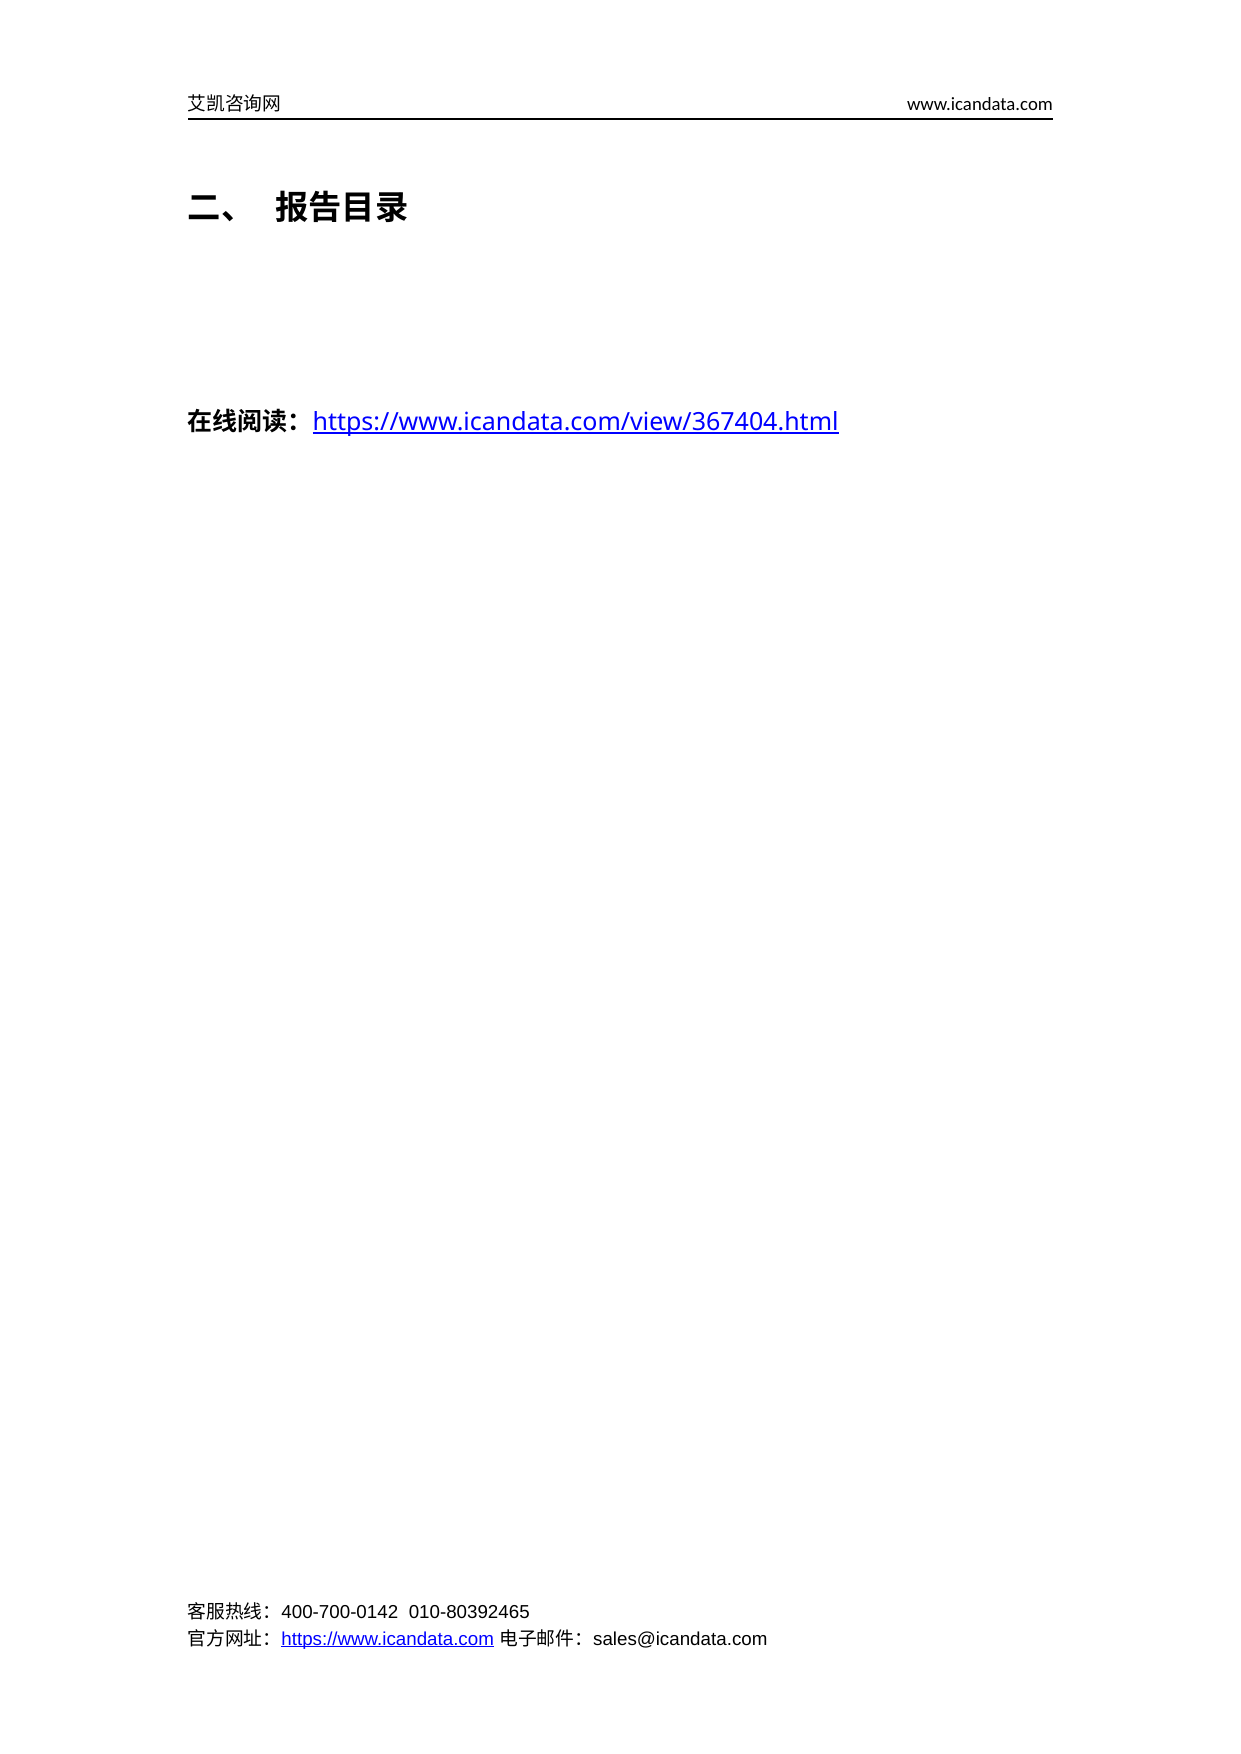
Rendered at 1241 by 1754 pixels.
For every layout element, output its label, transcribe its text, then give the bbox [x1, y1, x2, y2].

subtitle 报告目录 [187, 172, 1053, 237]
text 在线阅读：https://www.icandata.com/view/367404.html [187, 387, 1053, 452]
